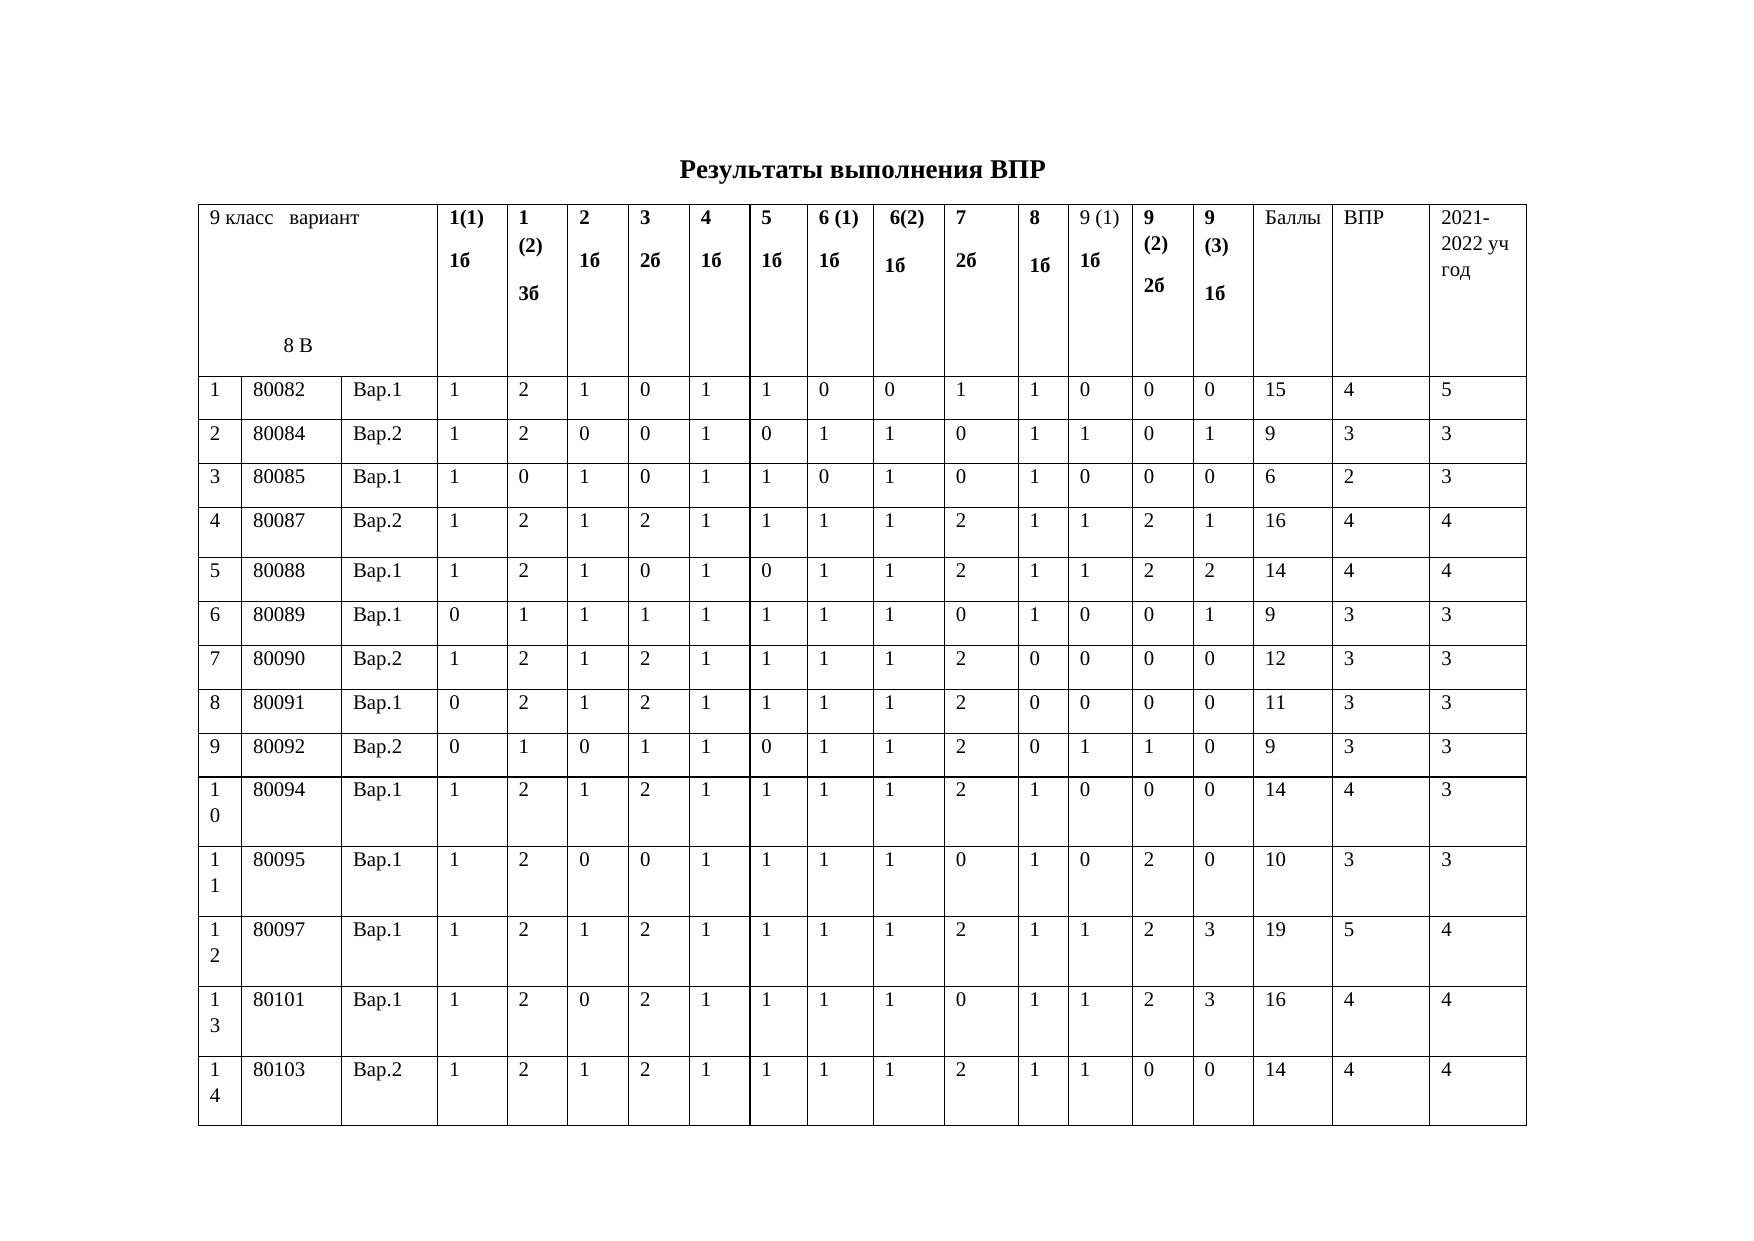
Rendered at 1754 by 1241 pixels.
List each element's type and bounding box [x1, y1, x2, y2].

table_header [117, 104, 1608, 1126]
